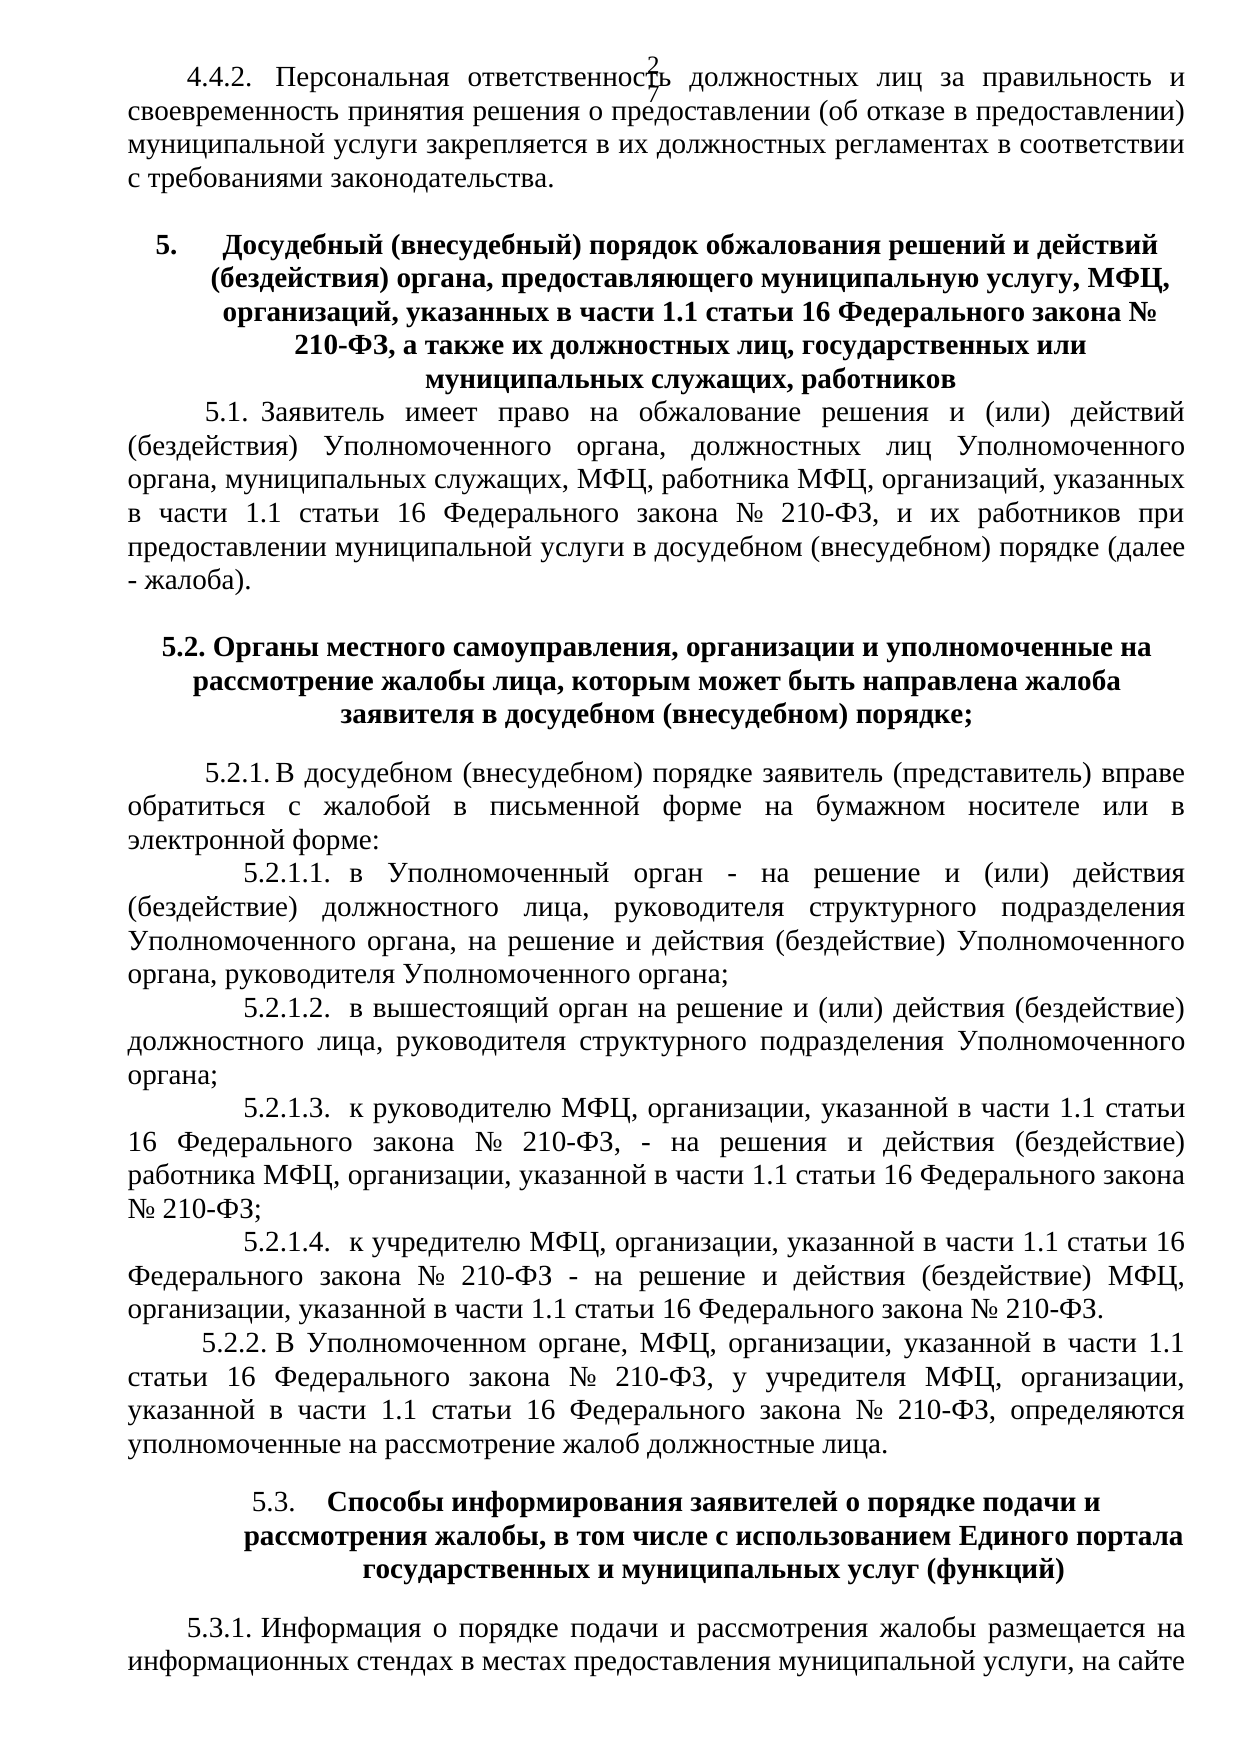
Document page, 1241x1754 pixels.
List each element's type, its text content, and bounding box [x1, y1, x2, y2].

list к руководителю МФЦ, организации, указанной в части 1.1 статьи 16 Федерального закона № 210-ФЗ, - на решения и действия (бездействие) работника МФЦ, организации, указанной в части 1.1 статьи 16 Федерального закона № 210-ФЗ; [127, 1090, 1186, 1224]
list в Уполномоченный орган - на решение и (или) действия (бездействие) должностного лица, руководителя структурного подразделения Уполномоченного органа, на решение и действия (бездействие) Уполномоченного органа, руководителя Уполномоченного органа; [127, 856, 1186, 990]
list Досудебный (внесудебный) порядок обжалования решений и действий (бездействия) органа, предоставляющего муниципальную услугу, МФЦ, организаций, указанных в части 1.1 статьи 16 Федерального закона № 210-ФЗ, а также их должностных лиц, государственных или муниципальных служащих, работников [127, 227, 1186, 394]
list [127, 1610, 1186, 1677]
list Способы информирования заявителей о порядке подачи и рассмотрения жалобы, в том числе с использованием Единого портала государственных и муниципальных услуг (функций) [166, 1484, 1186, 1585]
list к учредителю МФЦ, организации, указанной в части 1.1 статьи 16 Федерального закона № 210-ФЗ - на решение и действия (бездействие) МФЦ, организации, указанной в части 1.1 статьи 16 Федерального закона № 210-ФЗ. [127, 1224, 1186, 1325]
list Заявитель имеет право на обжалование решения и (или) действий (бездействия) Уполномоченного органа, должностных лиц Уполномоченного органа, муниципальных служащих, МФЦ, работника МФЦ, организаций, указанных в части 1.1 статьи 16 Федерального закона № 210-ФЗ, и их работников при предоставлении муниципальной услуги в досудебном (внесудебном) порядке (далее - жалоба). [127, 394, 1186, 596]
list В Уполномоченном органе, МФЦ, организации, указанной в части 1.1 статьи 16 Федерального закона № 210-ФЗ, у учредителя МФЦ, организации, указанной в части 1.1 статьи 16 Федерального закона № 210-ФЗ, определяются уполномоченные на рассмотрение жалоб должностные лица. [127, 1325, 1186, 1459]
text 5.2. Органы местного самоуправления, организации и уполномоченные на рассмотрение жалобы лица, которым может быть направлена жалоба заявителя в досудебном (внесудебном) порядке; [127, 629, 1186, 730]
list в вышестоящий орган на решение и (или) действия (бездействие) должностного лица, руководителя структурного подразделения Уполномоченного органа; [127, 990, 1186, 1090]
list Персональная ответственность должностных лиц за правильность и своевременность принятия решения о предоставлении (об отказе в предоставлении) муниципальной услуги закрепляется в их должностных регламентах в соответствии с требованиями законодательства. [127, 59, 1186, 193]
list В досудебном (внесудебном) порядке заявитель (представитель) вправе обратиться с жалобой в письменной форме на бумажном носителе или в электронной форме: [127, 755, 1186, 856]
